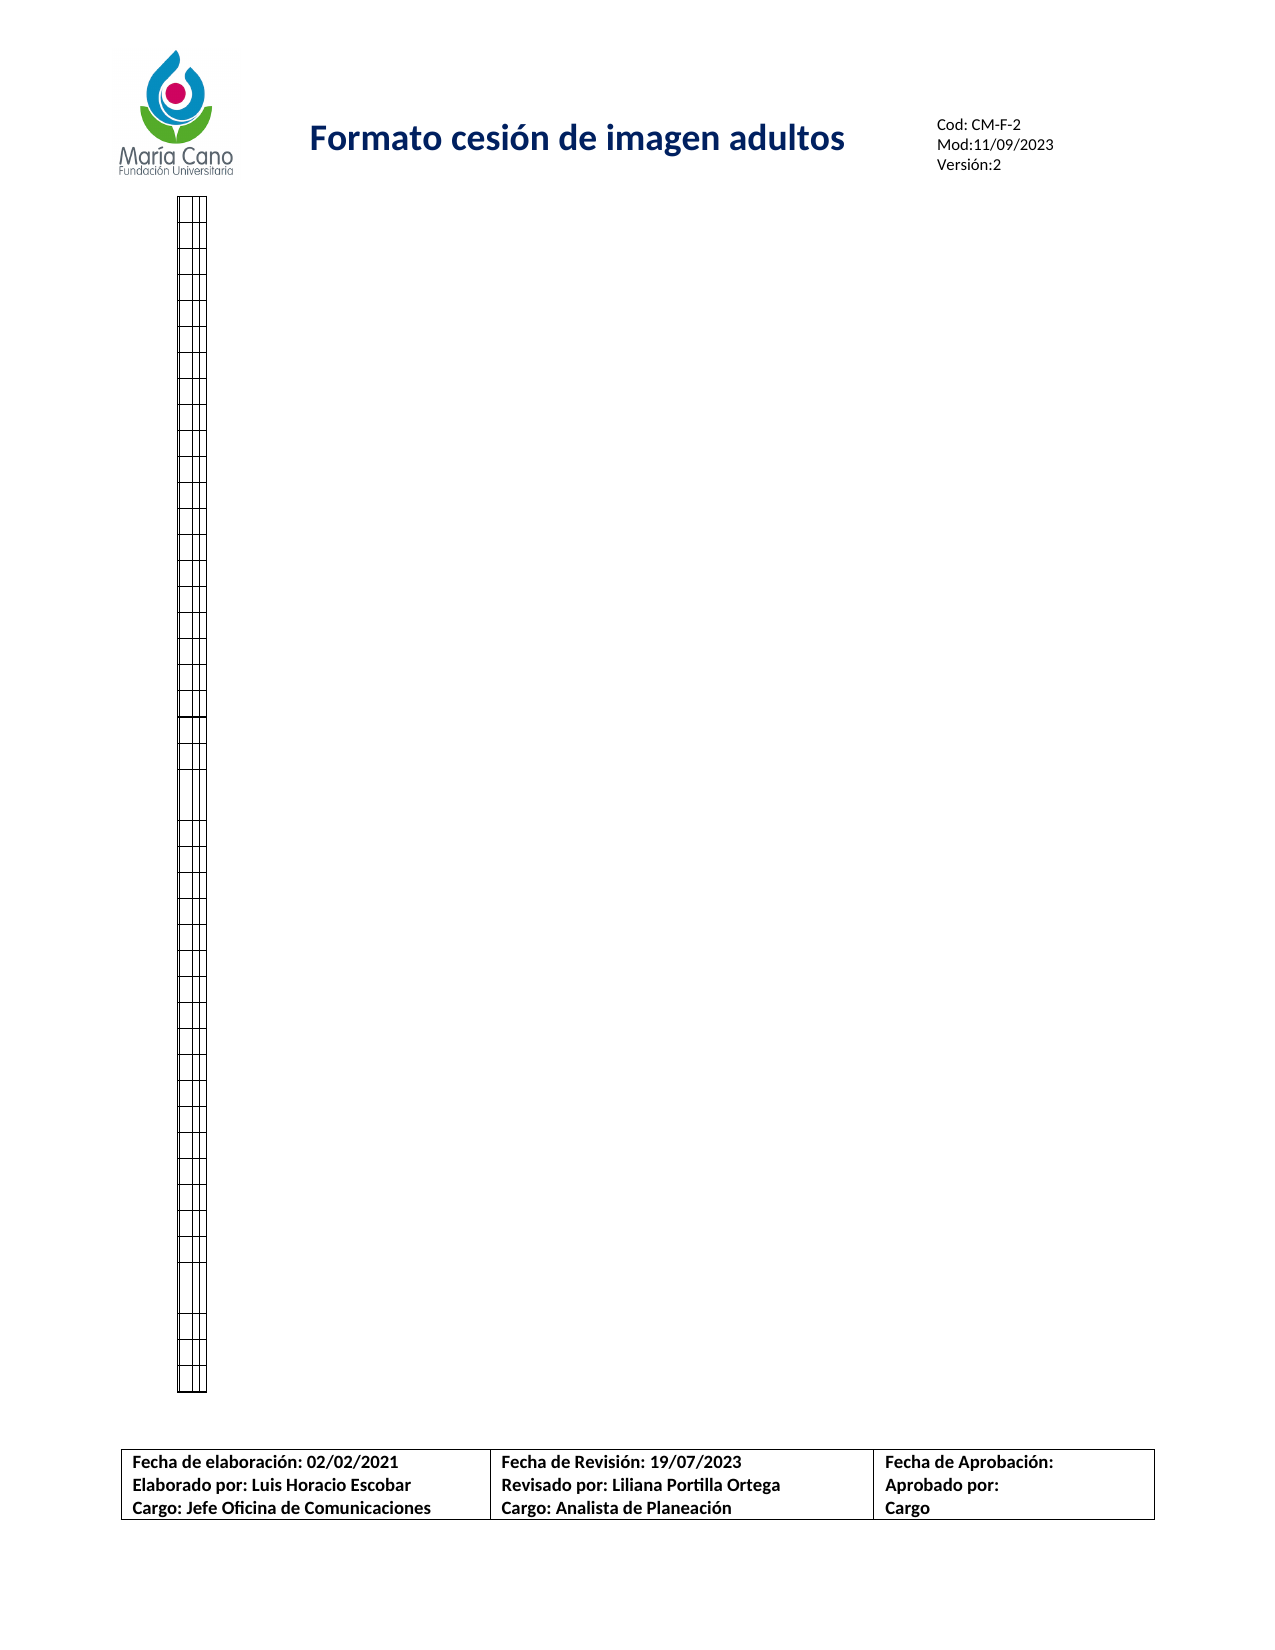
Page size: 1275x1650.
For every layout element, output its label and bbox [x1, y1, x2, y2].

table_cell [193, 1107, 199, 1132]
table_cell [193, 899, 199, 924]
table_cell [193, 275, 199, 300]
table_cell [200, 639, 206, 664]
table_cell [193, 977, 199, 1002]
table_cell [200, 535, 206, 560]
table_cell [180, 744, 192, 768]
table_cell [200, 847, 206, 872]
table_cell [193, 249, 199, 274]
table_cell [180, 1055, 192, 1080]
table_cell [180, 327, 192, 352]
table_cell [180, 847, 192, 872]
table_cell [193, 691, 199, 716]
table_cell [200, 223, 206, 248]
table_cell [193, 744, 199, 768]
table_cell [180, 249, 192, 274]
table_cell [180, 1314, 192, 1339]
table_cell [193, 483, 199, 508]
table_cell [180, 977, 192, 1002]
table_cell [200, 718, 206, 742]
table_cell [180, 379, 192, 404]
table_cell [193, 509, 199, 534]
table_cell [180, 509, 192, 534]
table_cell [193, 847, 199, 872]
table_cell [180, 353, 192, 378]
table_cell [180, 691, 192, 716]
table_cell [200, 379, 206, 404]
table_cell [193, 639, 199, 664]
table_cell [200, 873, 206, 898]
table_cell [200, 1133, 206, 1158]
table_cell [200, 665, 206, 690]
table_cell [180, 613, 192, 638]
table_cell [200, 1366, 206, 1391]
table_cell [200, 951, 206, 976]
table_cell [193, 457, 199, 482]
table_cell [200, 925, 206, 950]
table_cell [193, 925, 199, 950]
table_cell [193, 1133, 199, 1158]
table_cell [193, 1263, 199, 1313]
table_cell [200, 977, 206, 1002]
table_cell [193, 1340, 199, 1365]
table_cell [193, 1159, 199, 1184]
table_cell [193, 665, 199, 690]
table_cell [180, 899, 192, 924]
table_cell [180, 639, 192, 664]
table_cell [180, 1081, 192, 1106]
table_cell [180, 561, 192, 586]
table_cell [180, 275, 192, 300]
table_cell [200, 197, 206, 222]
table_cell [180, 873, 192, 898]
table_cell [180, 1237, 192, 1262]
table_cell [180, 1340, 192, 1365]
table_cell [180, 770, 192, 819]
table_cell [193, 353, 199, 378]
table_cell [193, 1003, 199, 1028]
table_cell [200, 405, 206, 430]
table_cell [200, 275, 206, 300]
table_cell [193, 1029, 199, 1054]
table_cell [193, 327, 199, 352]
table_cell [200, 1159, 206, 1184]
table_cell [200, 431, 206, 456]
table_cell [193, 1055, 199, 1080]
table_cell [193, 197, 199, 222]
table_cell [200, 1263, 206, 1313]
table_cell [200, 1211, 206, 1236]
table_cell [180, 951, 192, 976]
picture [111, 48, 241, 180]
table_cell [180, 665, 192, 690]
table_cell [180, 821, 192, 846]
table_cell [193, 770, 199, 819]
table_cell [200, 770, 206, 819]
table_cell [193, 223, 199, 248]
table_cell [200, 457, 206, 482]
table_cell [193, 405, 199, 430]
table_cell [193, 301, 199, 326]
table_cell [180, 1133, 192, 1158]
table_cell [180, 431, 192, 456]
table_cell [193, 718, 199, 742]
table_cell [200, 1055, 206, 1080]
table_cell [180, 457, 192, 482]
table_cell [180, 925, 192, 950]
table_cell [180, 1107, 192, 1132]
table_cell [193, 873, 199, 898]
table_cell [180, 535, 192, 560]
table_cell [193, 1366, 199, 1391]
table_cell [200, 899, 206, 924]
table_cell [193, 535, 199, 560]
table_cell [200, 587, 206, 612]
table_cell [180, 1029, 192, 1054]
table_cell [200, 1107, 206, 1132]
table_cell [200, 353, 206, 378]
table_cell [180, 1185, 192, 1210]
table_cell [193, 379, 199, 404]
table_cell [200, 744, 206, 768]
table_cell [180, 587, 192, 612]
table_cell [180, 223, 192, 248]
table_cell [180, 1003, 192, 1028]
table_cell [180, 405, 192, 430]
table_cell [180, 301, 192, 326]
table_cell [193, 1081, 199, 1106]
table_cell [200, 1029, 206, 1054]
table_cell [200, 1314, 206, 1339]
table_cell [180, 1159, 192, 1184]
table_cell [193, 1237, 199, 1262]
table_cell [200, 509, 206, 534]
table_cell [200, 327, 206, 352]
table_cell [180, 483, 192, 508]
table_cell [200, 1003, 206, 1028]
table_cell [200, 613, 206, 638]
table_cell [200, 1340, 206, 1365]
table_cell [193, 587, 199, 612]
table_cell [200, 249, 206, 274]
table_cell [193, 1185, 199, 1210]
table_cell [200, 821, 206, 846]
table_cell [193, 821, 199, 846]
table_cell [200, 483, 206, 508]
table_cell [193, 1211, 199, 1236]
table_cell [200, 301, 206, 326]
table_cell [180, 1366, 192, 1391]
table_cell [180, 197, 192, 222]
table_cell [200, 1237, 206, 1262]
table_cell [180, 1211, 192, 1236]
table_cell [200, 1185, 206, 1210]
table_cell [193, 561, 199, 586]
table_cell [180, 1263, 192, 1313]
table_cell [193, 951, 199, 976]
table_cell [200, 561, 206, 586]
table_cell [193, 1314, 199, 1339]
table_cell [200, 691, 206, 716]
table_cell [193, 613, 199, 638]
table_cell [200, 1081, 206, 1106]
table_cell [193, 431, 199, 456]
table_cell [180, 718, 192, 742]
